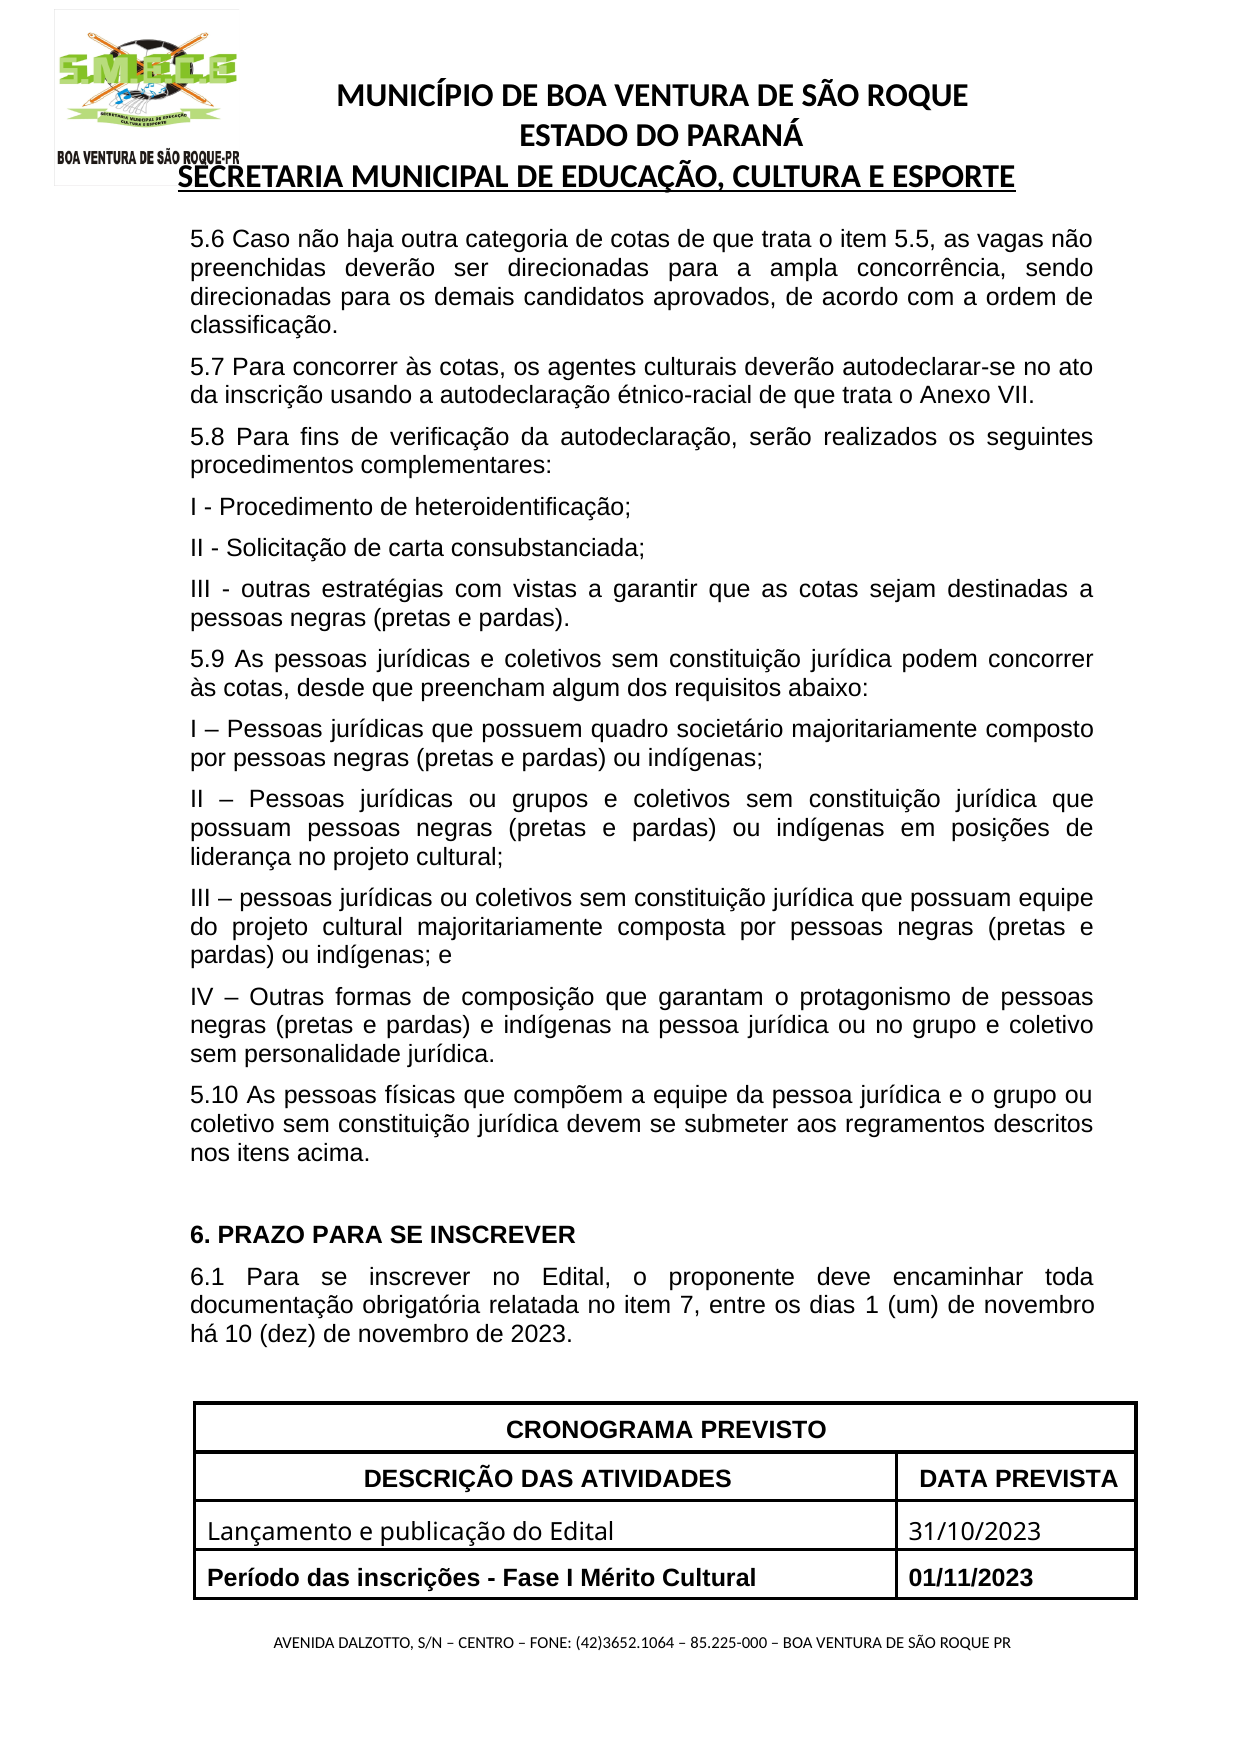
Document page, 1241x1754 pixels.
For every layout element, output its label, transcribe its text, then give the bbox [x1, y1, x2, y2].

text II – Pessoas jurídicas ou grupos e coletivos sem constituição jurídica que possuam pessoas negras (pretas e pardas) ou indígenas em posições de liderança no projeto cultural; [190, 784, 1095, 870]
picture [232, 169, 238, 176]
picture [232, 179, 239, 186]
text 5.6 Caso não haja outra categoria de cotas de que trata o item 5.5, as vagas não preenchidas deverão ser direcionadas para a ampla concorrência, sendo direcionadas para os demais candidatos aprovados, de acordo com a ordem de classificação. [190, 224, 1095, 339]
table_header CRONOGRAMA PREVISTO [196, 1405, 1134, 1450]
text 5.10 As pessoas físicas que compõem a equipe da pessoa jurídica e o grupo ou coletivo sem constituição jurídica devem se submeter aos regramentos descritos nos itens acima. [190, 1080, 1095, 1166]
text II - Solicitação de carta consubstanciada; [190, 533, 1095, 561]
table_cell DESCRIÇÃO DAS ATIVIDADES [196, 1454, 895, 1499]
text III - outras estratégias com vistas a garantir que as cotas sejam destinadas a pessoas negras (pretas e pardas). [190, 574, 1095, 631]
text IV – Outras formas de composição que garantam o protagonismo de pessoas negras (pretas e pardas) e indígenas na pessoa jurídica ou no grupo e coletivo sem personalidade jurídica. [190, 981, 1095, 1068]
text 5.9 As pessoas jurídicas e coletivos sem constituição jurídica podem concorrer às cotas, desde que preencham algum dos requisitos abaixo: [190, 644, 1095, 701]
text 6.1 Para se inscrever no Edital, o proponente deve encaminhar toda documentação obrigatória relatada no item 7, entre os dias 1 (um) de novembro há 10 (dez) de novembro de 2023. [190, 1261, 1095, 1348]
text I – Pessoas jurídicas que possuem quadro societário majoritariamente composto por pessoas negras (pretas e pardas) ou indígenas; [190, 714, 1095, 771]
text I - Procedimento de heteroidentificação; [190, 491, 1095, 520]
table_cell DATA PREVISTA [898, 1454, 1134, 1499]
table_cell 01/11/2023 [898, 1551, 1134, 1597]
text 5.7 Para concorrer às cotas, os agentes culturais deverão autodeclarar-se no ato da inscrição usando a autodeclaração étnico-racial de que trata o Anexo VII. [190, 351, 1095, 409]
text 6. PRAZO PARA SE INSCREVER [190, 1220, 1095, 1249]
picture [54, 9, 240, 186]
table_cell Período das inscrições - Fase I Mérito Cultural [196, 1551, 895, 1597]
text 5.8 Para fins de verificação da autodeclaração, serão realizados os seguintes procedimentos complementares: [190, 421, 1095, 479]
table_cell Lançamento e publicação do Edital [196, 1502, 895, 1548]
text III – pessoas jurídicas ou coletivos sem constituição jurídica que possuam equipe do projeto cultural majoritariamente composta por pessoas negras (pretas e pardas) ou indígenas; e [190, 883, 1095, 969]
table_cell 31/10/2023 [898, 1502, 1134, 1548]
